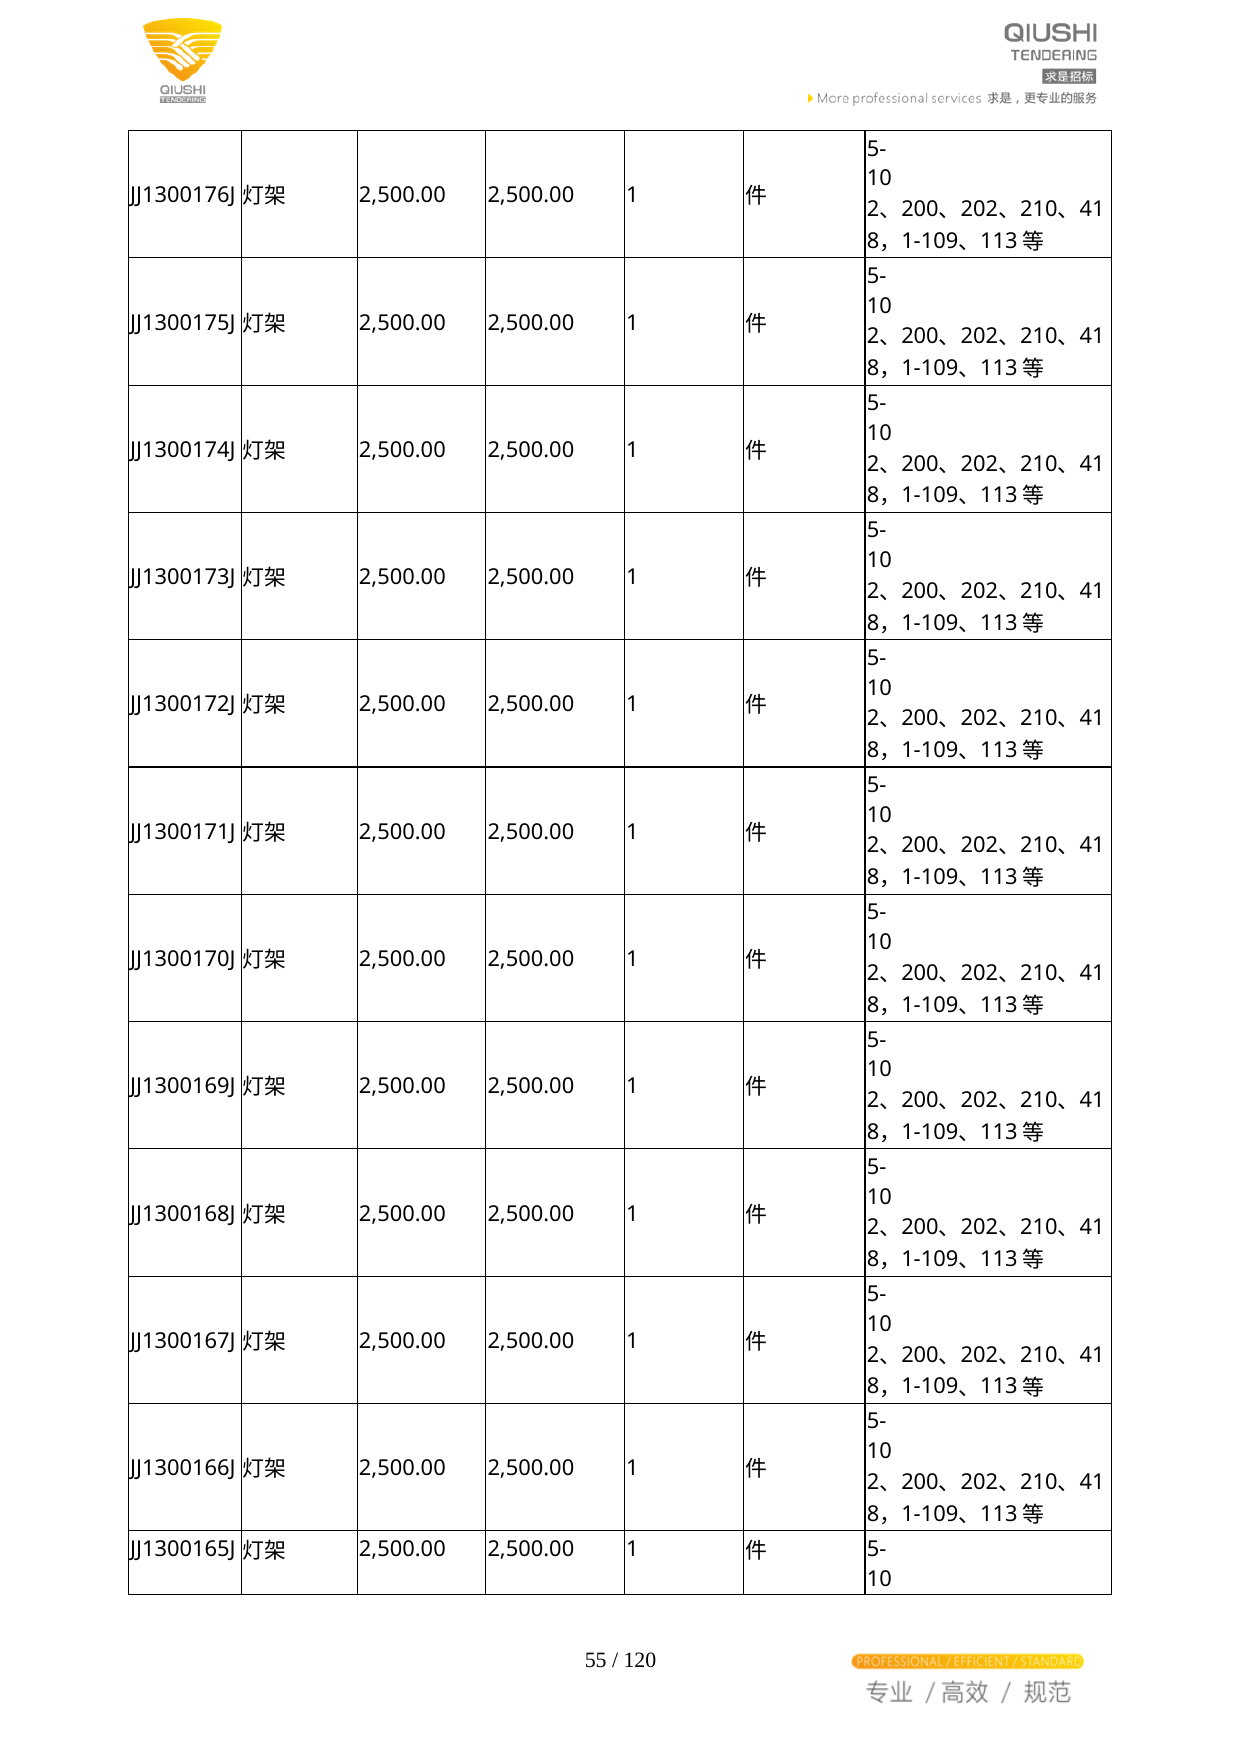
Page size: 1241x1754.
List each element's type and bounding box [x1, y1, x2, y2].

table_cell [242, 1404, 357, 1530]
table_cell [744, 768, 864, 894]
picture [129, 3, 1112, 117]
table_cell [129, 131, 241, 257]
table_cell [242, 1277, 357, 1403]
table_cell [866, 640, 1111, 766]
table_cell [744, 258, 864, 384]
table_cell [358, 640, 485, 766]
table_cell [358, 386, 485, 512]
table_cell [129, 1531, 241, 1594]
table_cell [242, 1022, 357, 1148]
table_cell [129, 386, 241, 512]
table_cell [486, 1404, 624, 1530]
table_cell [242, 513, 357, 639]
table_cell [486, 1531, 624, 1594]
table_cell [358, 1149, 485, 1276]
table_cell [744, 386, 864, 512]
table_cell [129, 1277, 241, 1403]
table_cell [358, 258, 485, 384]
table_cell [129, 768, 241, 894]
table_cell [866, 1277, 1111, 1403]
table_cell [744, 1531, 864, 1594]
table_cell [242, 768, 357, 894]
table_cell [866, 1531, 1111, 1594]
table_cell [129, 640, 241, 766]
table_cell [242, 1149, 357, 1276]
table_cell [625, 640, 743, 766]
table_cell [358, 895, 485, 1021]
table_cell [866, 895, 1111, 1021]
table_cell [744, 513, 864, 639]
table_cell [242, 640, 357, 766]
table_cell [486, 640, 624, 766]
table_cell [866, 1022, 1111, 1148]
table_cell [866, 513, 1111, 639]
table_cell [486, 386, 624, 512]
picture [846, 1650, 1090, 1709]
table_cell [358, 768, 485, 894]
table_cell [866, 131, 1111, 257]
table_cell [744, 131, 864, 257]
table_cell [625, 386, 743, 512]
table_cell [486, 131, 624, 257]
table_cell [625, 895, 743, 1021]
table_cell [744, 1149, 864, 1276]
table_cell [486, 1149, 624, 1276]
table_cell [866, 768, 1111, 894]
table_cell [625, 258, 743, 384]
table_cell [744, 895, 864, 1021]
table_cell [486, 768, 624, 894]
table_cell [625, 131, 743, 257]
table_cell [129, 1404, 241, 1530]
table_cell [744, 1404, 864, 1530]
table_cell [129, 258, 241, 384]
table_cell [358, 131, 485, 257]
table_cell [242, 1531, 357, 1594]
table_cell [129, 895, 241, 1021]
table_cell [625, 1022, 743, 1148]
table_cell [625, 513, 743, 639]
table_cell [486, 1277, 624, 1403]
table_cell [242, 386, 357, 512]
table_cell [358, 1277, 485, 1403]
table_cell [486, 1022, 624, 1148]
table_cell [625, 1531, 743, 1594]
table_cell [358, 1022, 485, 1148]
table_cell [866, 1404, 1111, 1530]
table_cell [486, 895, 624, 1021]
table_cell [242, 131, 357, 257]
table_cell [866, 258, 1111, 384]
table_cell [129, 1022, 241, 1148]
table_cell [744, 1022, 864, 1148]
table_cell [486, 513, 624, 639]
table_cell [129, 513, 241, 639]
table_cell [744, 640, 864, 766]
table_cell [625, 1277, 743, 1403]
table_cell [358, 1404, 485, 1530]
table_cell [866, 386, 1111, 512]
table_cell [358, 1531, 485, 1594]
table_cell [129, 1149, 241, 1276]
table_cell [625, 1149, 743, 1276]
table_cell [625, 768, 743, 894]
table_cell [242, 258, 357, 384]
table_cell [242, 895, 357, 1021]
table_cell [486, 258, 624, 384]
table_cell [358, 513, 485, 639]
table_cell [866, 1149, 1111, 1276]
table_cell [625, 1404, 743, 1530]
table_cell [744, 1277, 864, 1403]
